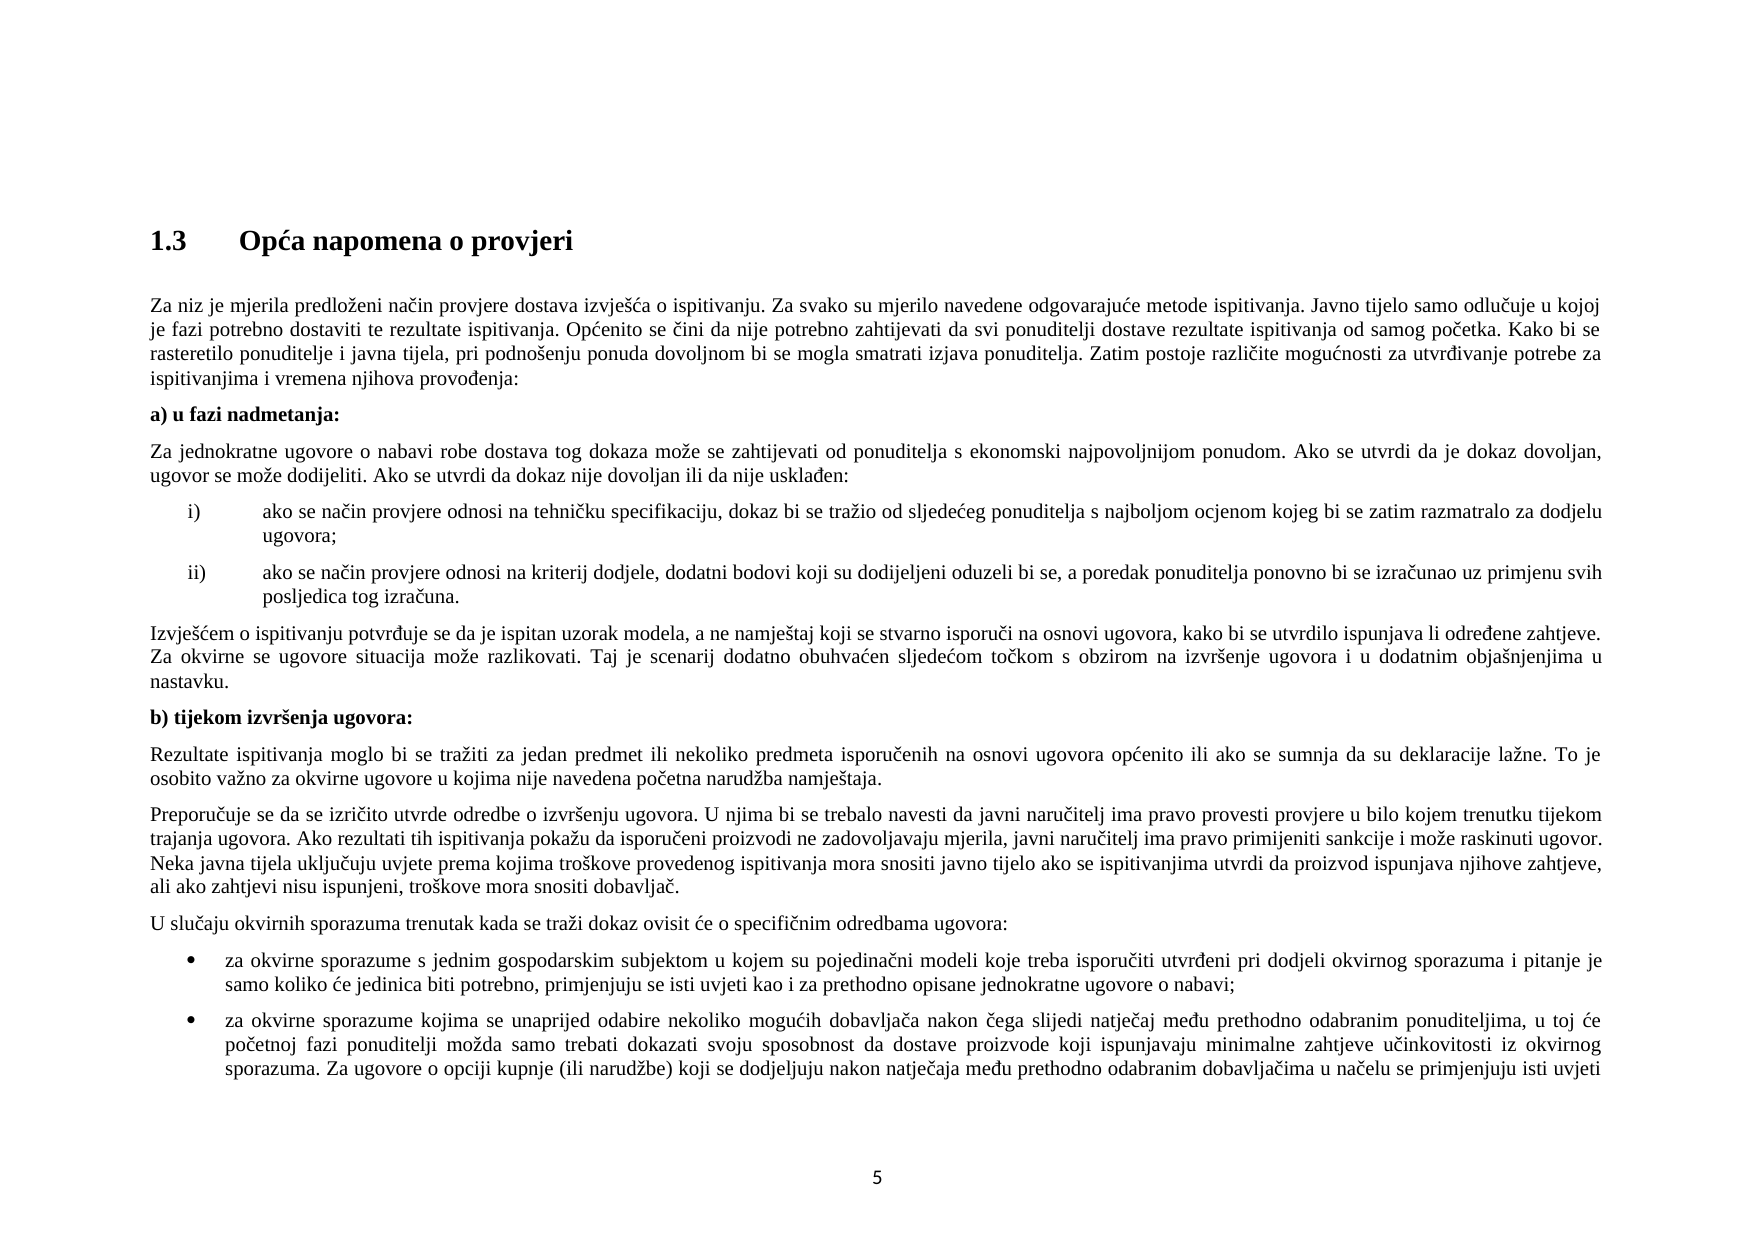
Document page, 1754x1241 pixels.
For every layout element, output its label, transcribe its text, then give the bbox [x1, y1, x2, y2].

list za okvirne sporazume s jednim gospodarskim subjektom u kojem su pojedinačni modeli koje treba isporučiti utvrđeni pri dodjeli okvirnog sporazuma i pitanje je samo koliko će jedinica biti potrebno, primjenjuju se isti uvjeti kao i za prethodno opisane jednokratne ugovore o nabavi; [187, 948, 1604, 996]
text Preporučuje se da se izričito utvrde odredbe o izvršenju ugovora. U njima bi se trebalo navesti da javni naručitelj ima pravo provesti provjere u bilo kojem trenutku tijekom trajanja ugovora. Ako rezultati tih ispitivanja pokažu da isporučeni proizvodi ne zadovoljavaju mjerila, javni naručitelj ima pravo primijeniti sankcije i može raskinuti ugovor. Neka javna tijela uključuju uvjete prema kojima troškove provedenog ispitivanja mora snositi javno tijelo ako se ispitivanjima utvrdi da proizvod ispunjava njihove zahtjeve, ali ako zahtjevi nisu ispunjeni, troškove mora snositi dobavljač. [150, 802, 1604, 898]
text b) tijekom izvršenja ugovora: [150, 705, 1604, 729]
list ako se način provjere odnosi na tehničku specifikaciju, dokaz bi se tražio od sljedećeg ponuditelja s najboljom ocjenom kojeg bi se zatim razmatralo za dodjelu ugovora; [187, 499, 1604, 547]
subtitle Opća napomena o provjeri [150, 223, 1604, 257]
text Za jednokratne ugovore o nabavi robe dostava tog dokaza može se zahtijevati od ponuditelja s ekonomski najpovoljnijom ponudom. Ako se utvrdi da je dokaz dovoljan, ugovor se može dodijeliti. Ako se utvrdi da dokaz nije dovoljan ili da nije usklađen: [150, 438, 1604, 487]
text Za niz je mjerila predloženi način provjere dostava izvješća o ispitivanju. Za svako su mjerilo navedene odgovarajuće metode ispitivanja. Javno tijelo samo odlučuje u kojoj je fazi potrebno dostaviti te rezultate ispitivanja. Općenito se čini da nije potrebno zahtijevati da svi ponuditelji dostave rezultate ispitivanja od samog početka. Kako bi se rasteretilo ponuditelje i javna tijela, pri podnošenju ponuda dovoljnom bi se mogla smatrati izjava ponuditelja. Zatim postoje različite mogućnosti za utvrđivanje potrebe za ispitivanjima i vremena njihova provođenja: [150, 293, 1604, 389]
list ako se način provjere odnosi na kriterij dodjele, dodatni bodovi koji su dodijeljeni oduzeli bi se, a poredak ponuditelja ponovno bi se izračunao uz primjenu svih posljedica tog izračuna. [187, 560, 1604, 608]
text Rezultate ispitivanja moglo bi se tražiti za jedan predmet ili nekoliko predmeta isporučenih na osnovi ugovora općenito ili ako se sumnja da su deklaracije lažne. To je osobito važno za okvirne ugovore u kojima nije navedena početna narudžba namještaja. [150, 742, 1604, 790]
text a) u fazi nadmetanja: [150, 402, 1604, 426]
text U slučaju okvirnih sporazuma trenutak kada se traži dokaz ovisit će o specifičnim odredbama ugovora: [150, 911, 1604, 935]
text Izvješćem o ispitivanju potvrđuje se da je ispitan uzorak modela, a ne namještaj koji se stvarno isporuči na osnovi ugovora, kako bi se utvrdilo ispunjava li određene zahtjeve. Za okvirne se ugovore situacija može razlikovati. Taj je scenarij dodatno obuhvaćen sljedećom točkom s obzirom na izvršenje ugovora i u dodatnim objašnjenjima u nastavku. [150, 620, 1604, 693]
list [187, 1008, 1604, 1080]
